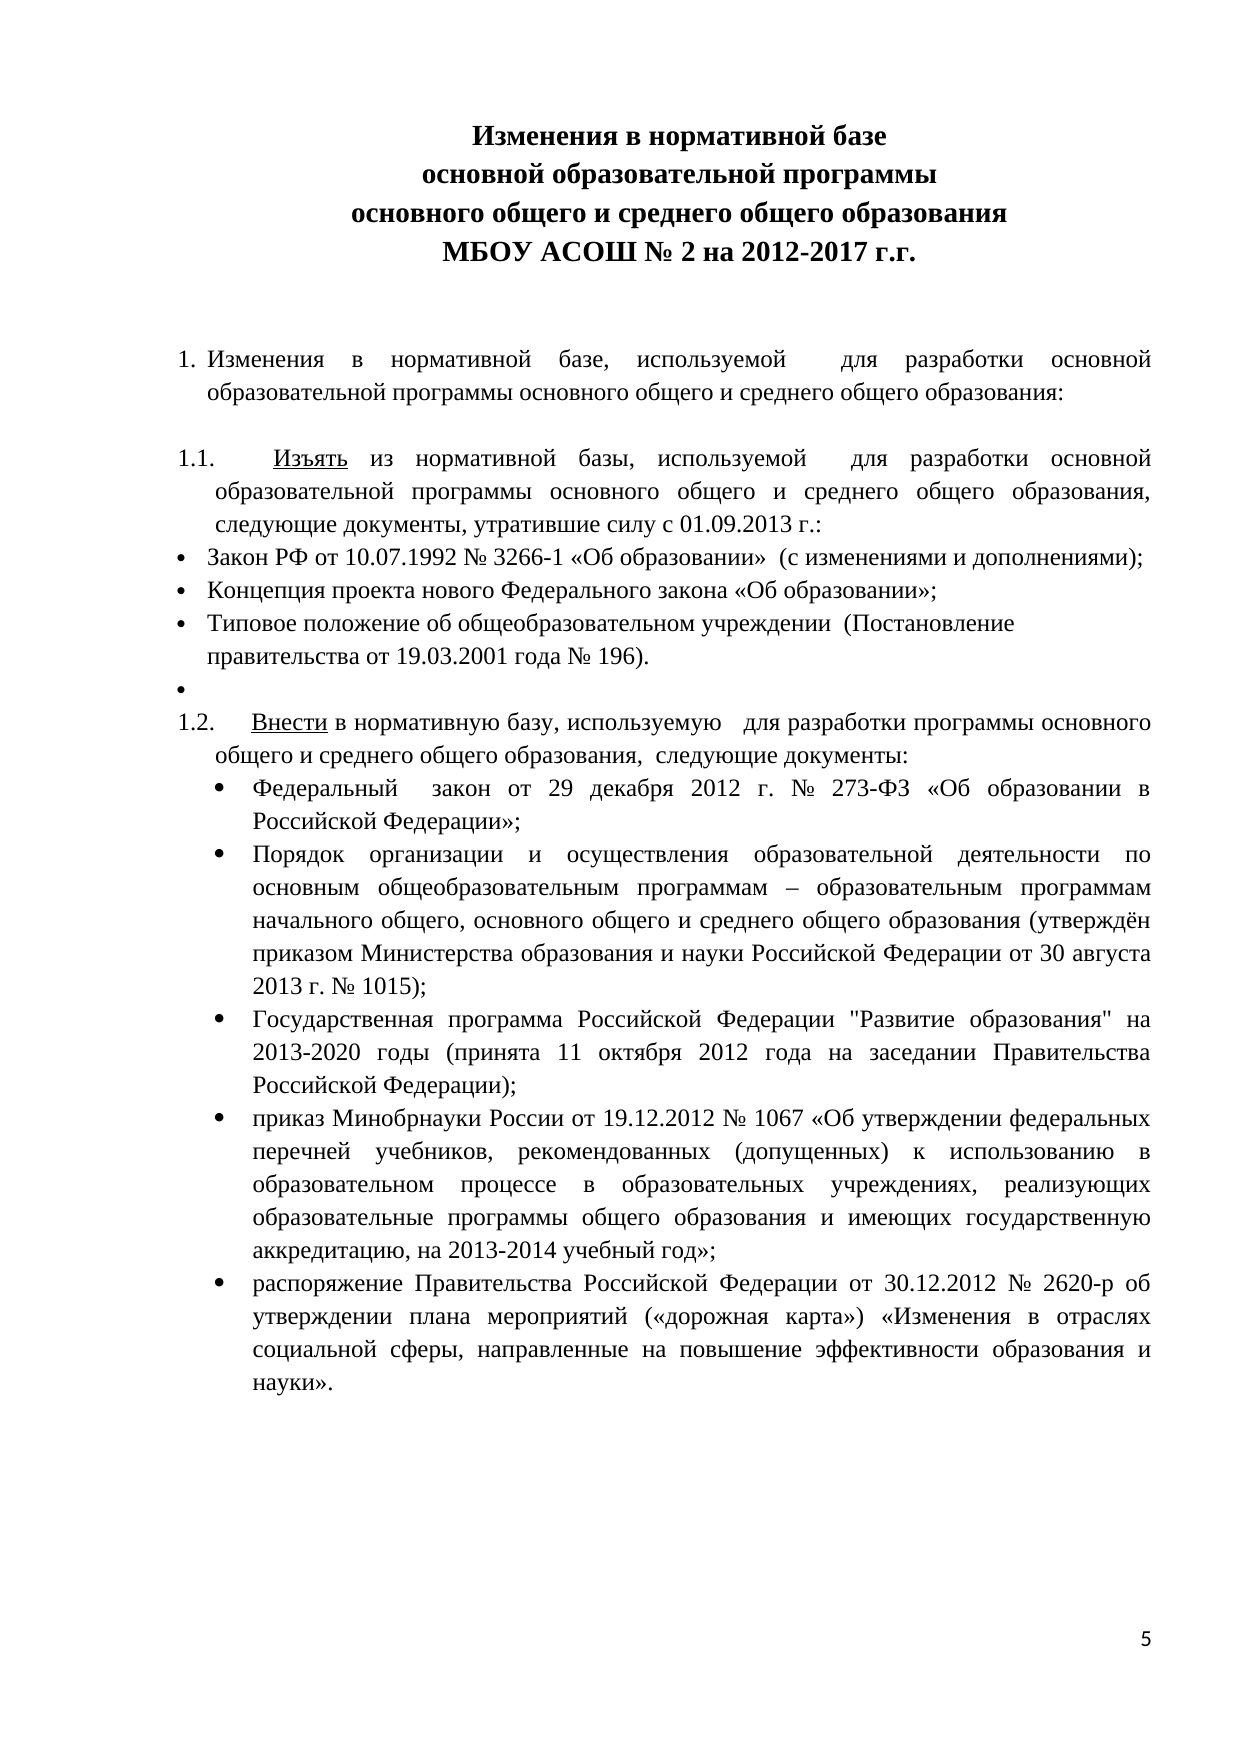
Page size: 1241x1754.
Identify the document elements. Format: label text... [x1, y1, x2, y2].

list Закон РФ от 10.07.1992 № 3266-1 «Об образовании» (c изменениями и дополнениями); [177, 542, 1152, 571]
list Изменения в нормативной базе [207, 118, 1152, 152]
list Концепция проекта нового Федерального закона «Об образовании»; [177, 575, 1152, 604]
list Федеральный закон от 29 декабря 2012 г. № 273-ФЗ «Об образовании в Российской Федерации»; [215, 773, 1152, 835]
list основного общего и среднего общего образования [207, 195, 1152, 229]
list МБОУ АСОШ № 2 на 2012-2017 г.г. [207, 234, 1152, 267]
list Внести в нормативную базу, используемую для разработки программы основного общего и среднего общего образования, следующие документы: [177, 707, 1152, 769]
list Изменения в нормативной базе, используемой для разработки основной образовательной программы основного общего и среднего общего образования: [177, 344, 1152, 406]
list приказ Минобрнауки России от 19.12.2012 № 1067 «Об утверждении федеральных перечней учебников, рекомендованных (допущенных) к использованию в образовательном процессе в образовательных учреждениях, реализующих образовательные программы общего образования и имеющих государственную аккредитацию, на 2013-2014 учебный год»; [215, 1103, 1152, 1264]
list Типовое положение об общеобразовательном учреждении (Постановление правительства от 19.03.2001 года № 196). [177, 608, 1152, 670]
list Государственная программа Российской Федерации "Развитие образования" на 2013-2020 годы (принята 11 октября 2012 года на заседании Правительства Российской Федерации); [215, 1004, 1152, 1099]
list распоряжение Правительства Российской Федерации от 30.12.2012 № 2620-р об утверждении плана мероприятий («дорожная карта») «Изменения в отраслях социальной сферы, направленные на повышение эффективности образования и науки». [215, 1268, 1152, 1396]
list Изъять из нормативной базы, используемой для разработки основной образовательной программы основного общего и среднего общего образования, следующие документы, утратившие силу с 01.09.2013 г.: [177, 443, 1152, 538]
list основной образовательной программы [207, 157, 1152, 190]
list Порядок организации и осуществления образовательной деятельности по основным общеобразовательным программам – образовательным программам начального общего, основного общего и среднего общего образования (утверждён приказом Министерства образования и науки Российской Федерации от 30 августа 2013 г. № 1015); [215, 839, 1152, 1000]
